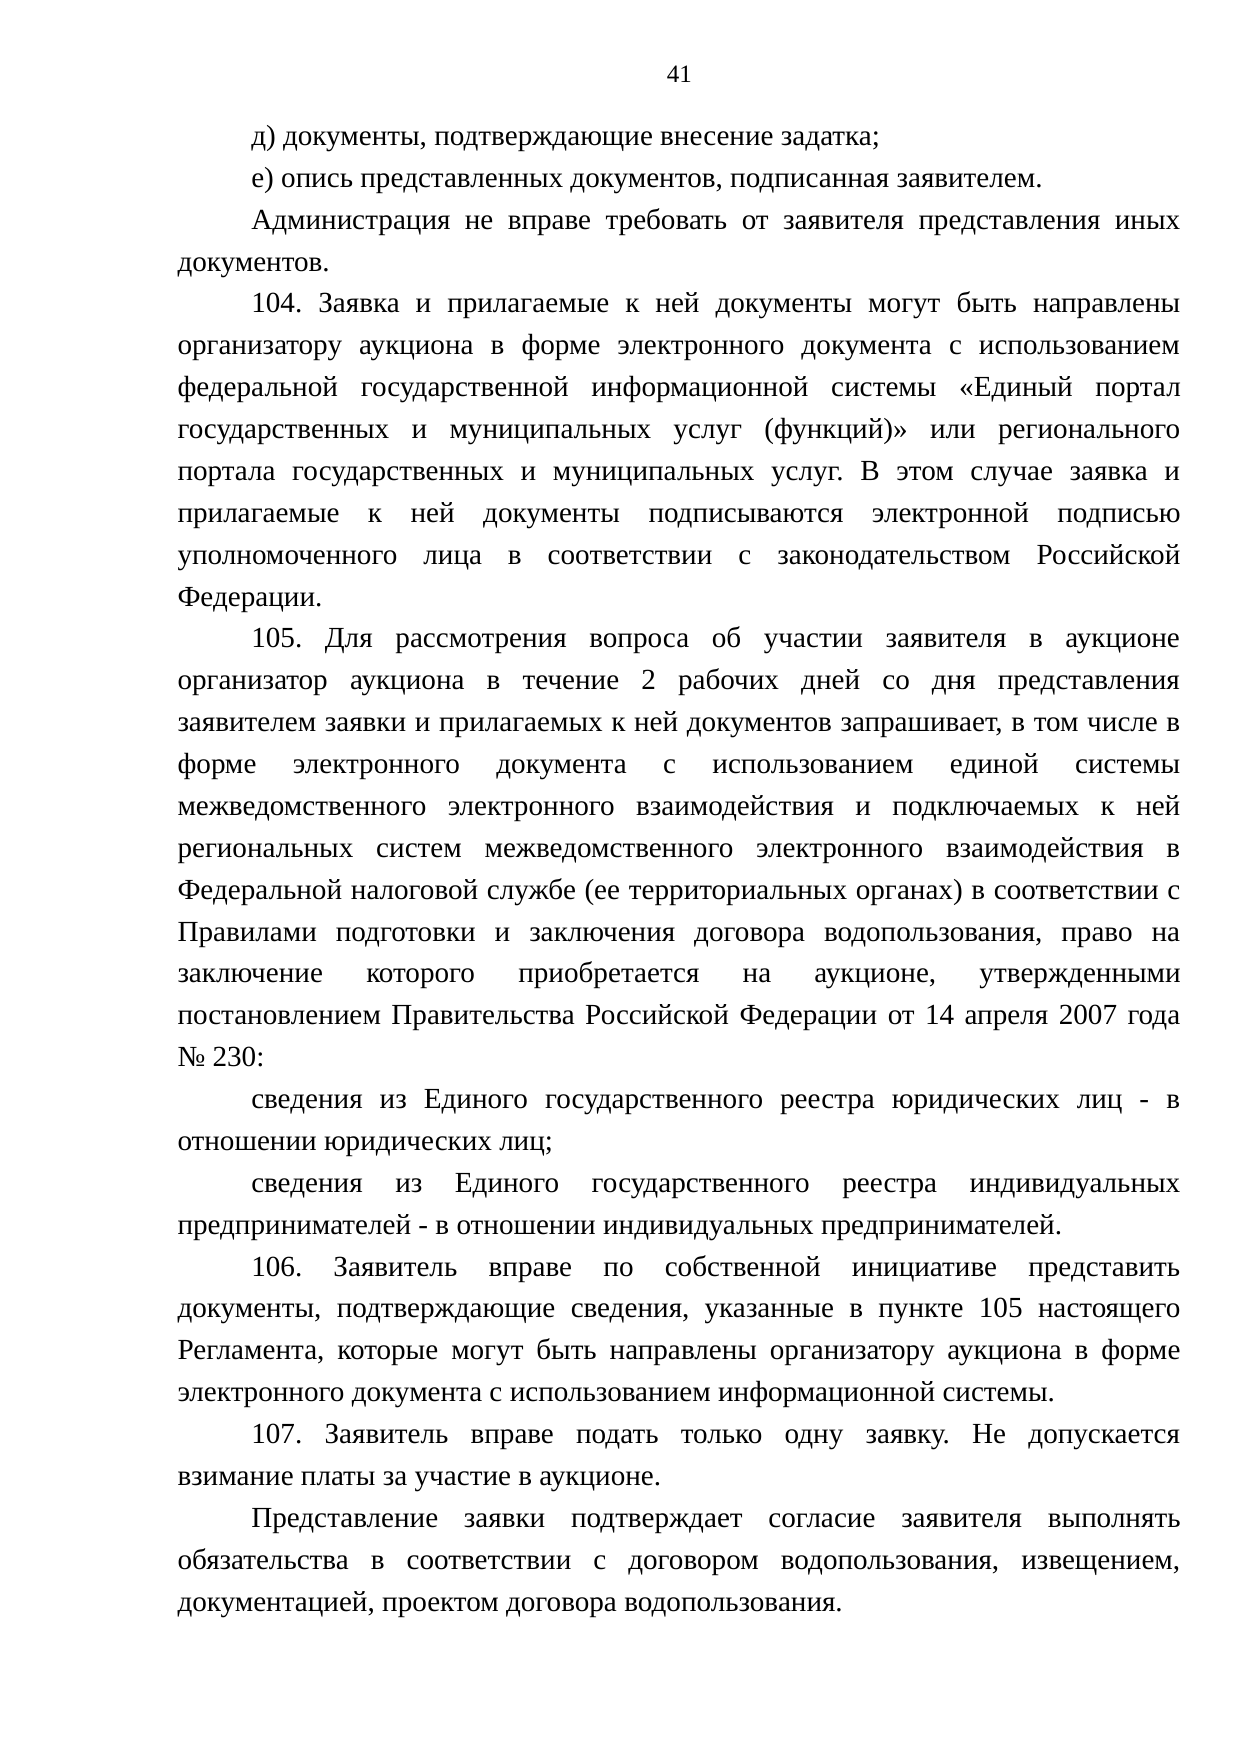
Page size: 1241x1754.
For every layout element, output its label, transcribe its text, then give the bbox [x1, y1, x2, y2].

text 105. Для рассмотрения вопроса об участии заявителя в аукционе организатор аукциона в течение 2 рабочих дней со дня представления заявителем заявки и прилагаемых к ней документов запрашивает, в том числе в форме электронного документа с использованием единой системы межведомственного электронного взаимодействия и подключаемых к ней региональных систем межведомственного электронного взаимодействия в Федеральной налоговой службе (ее территориальных органах) в соответствии с Правилами подготовки и заключения договора водопользования, право на заключение которого приобретается на аукционе, утвержденными постановлением Правительства Российской Федерации от 14 апреля 2007 года № 230: [177, 621, 1181, 1073]
text 107. Заявитель вправе подать только одну заявку. Не допускается взимание платы за участие в аукционе. [177, 1416, 1181, 1492]
text 106. Заявитель вправе по собственной инициативе представить документы, подтверждающие сведения, указанные в пункте 105 настоящего Регламента, которые могут быть направлены организатору аукциона в форме электронного документа с использованием информационной системы. [177, 1249, 1181, 1408]
text сведения из Единого государственного реестра индивидуальных предпринимателей - в отношении индивидуальных предпринимателей. [177, 1165, 1181, 1240]
text 104. Заявка и прилагаемые к ней документы могут быть направлены организатору аукциона в форме электронного документа с использованием федеральной государственной информационной системы «Единый портал государственных и муниципальных услуг (функций)» или регионального портала государственных и муниципальных услуг. В этом случае заявка и прилагаемые к ней документы подписываются электронной подписью уполномоченного лица в соответствии с законодательством Российской Федерации. [177, 286, 1181, 612]
text сведения из Единого государственного реестра юридических лиц - в отношении юридических лиц; [177, 1081, 1181, 1157]
text Представление заявки подтверждает согласие заявителя выполнять обязательства в соответствии с договором водопользования, извещением, документацией, проектом договора водопользования. [177, 1500, 1181, 1617]
text Администрация не вправе требовать от заявителя представления иных документов. [177, 202, 1181, 277]
text д) документы, подтверждающие внесение задатка; [177, 118, 1181, 152]
text е) опись представленных документов, подписанная заявителем. [177, 160, 1181, 193]
